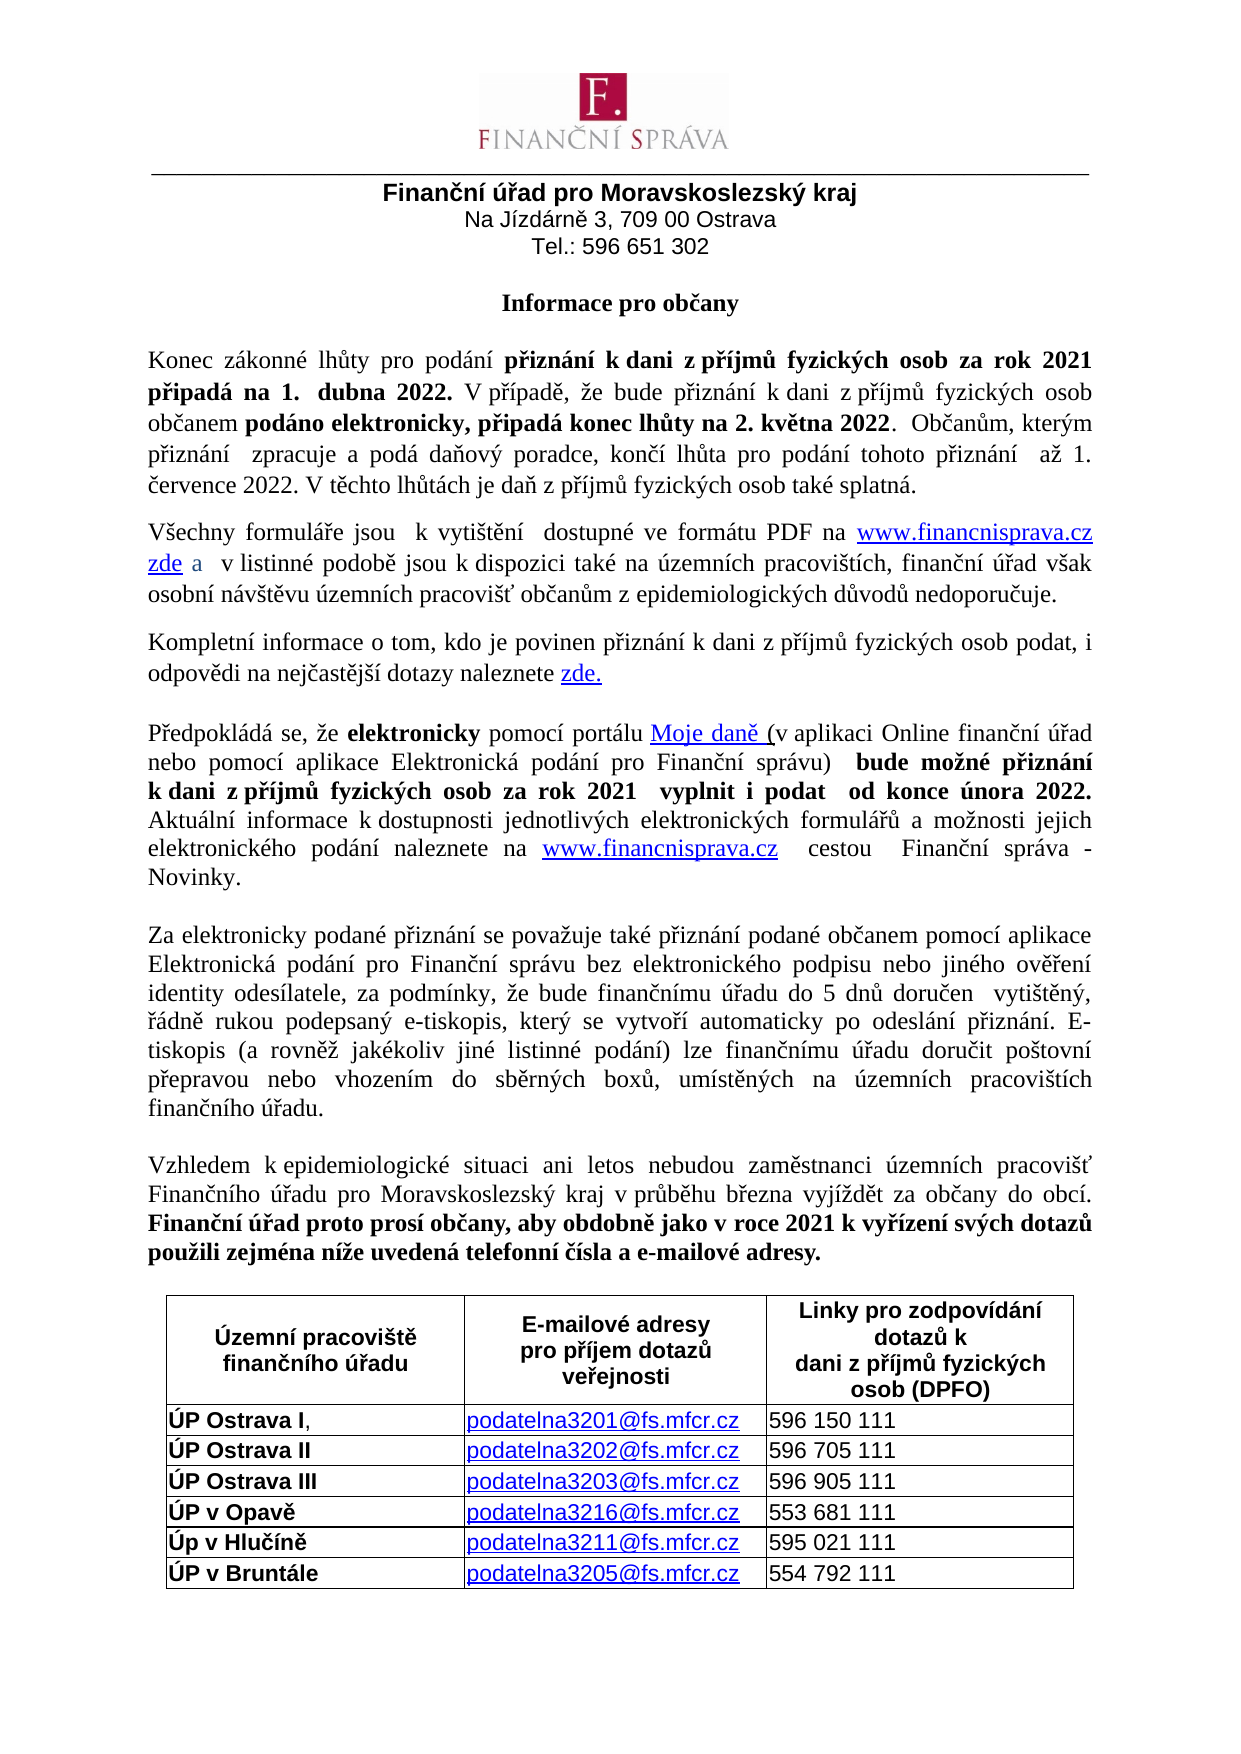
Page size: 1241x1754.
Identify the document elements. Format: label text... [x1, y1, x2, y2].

text Předpokládá se, že elektronicky pomocí portálu Moje daně (v aplikaci Online finanční úřad nebo pomocí aplikace Elektronická podání pro Finanční správu) bude možné přiznání k dani z příjmů fyzických osob za rok 2021 vyplnit i podat od konce února 2022. Aktuální informace k dostupnosti jednotlivých elektronických formulářů a možnosti jejich elektronického podání naleznete na www.financnisprava.cz cestou Finanční správa - Novinky. [148, 718, 1093, 891]
table_cell 596 150 111 [767, 1405, 1073, 1435]
text Kompletní informace o tom, kdo je povinen přiznání k dani z příjmů fyzických osob podat, i odpovědi na nejčastější dotazy naleznete zde. [148, 627, 1093, 687]
table_cell podatelna3203@fs.mfcr.cz [465, 1466, 766, 1496]
table_cell ÚP Ostrava II [167, 1436, 464, 1465]
table_cell ÚP Ostrava III [167, 1466, 464, 1496]
table_header E-mailové adresy pro příjem dotazů veřejnosti [465, 1296, 766, 1404]
table_cell podatelna3205@fs.mfcr.cz [465, 1558, 766, 1587]
table_cell podatelna3202@fs.mfcr.cz [465, 1436, 766, 1465]
text Vzhledem k epidemiologické situaci ani letos nebudou zaměstnanci územních pracovišť Finančního úřadu pro Moravskoslezský kraj v průběhu března vyjíždět za občany do obcí. Finanční úřad proto prosí občany, aby obdobně jako v roce 2021 k vyřízení svých dotazů použili zejména níže uvedená telefonní čísla a e-mailové adresy. [148, 1151, 1093, 1266]
text Konec zákonné lhůty pro podání přiznání k dani z příjmů fyzických osob za rok 2021 připadá na 1. dubna 2022. V případě, že bude přiznání k dani z příjmů fyzických osob občanem podáno elektronicky, připadá konec lhůty na 2. května 2022. Občanům, kterým přiznání zpracuje a podá daňový poradce, končí lhůta pro podání tohoto přiznání až 1. července 2022. V těchto lhůtách je daň z příjmů fyzických osob také splatná. [148, 346, 1093, 498]
table_cell Úp v Hlučíně [167, 1528, 464, 1557]
table_cell ÚP v Bruntále [167, 1558, 464, 1587]
table_cell ÚP Ostrava I, [167, 1405, 464, 1435]
table_cell ÚP v Opavě [167, 1497, 464, 1526]
text Za elektronicky podané přiznání se považuje také přiznání podané občanem pomocí aplikace Elektronická podání pro Finanční správu bez elektronického podpisu nebo jiného ověření identity odesílatele, za podmínky, že bude finančnímu úřadu do 5 dnů doručen vytištěný, řádně rukou podepsaný e-tiskopis, který se vytvoří automaticky po odeslání přiznání. E-tiskopis (a rovněž jakékoliv jiné listinné podání) lze finančnímu úřadu doručit poštovní přepravou nebo vhozením do sběrných boxů, umístěných na územních pracovištích finančního úřadu. [148, 920, 1093, 1121]
table_cell 596 905 111 [767, 1466, 1073, 1496]
picture [478, 73, 729, 149]
text Všechny formuláře jsou k vytištění dostupné ve formátu PDF na www.financnisprava.cz zde a v listinné podobě jsou k dispozici také na územních pracovištích, finanční úřad však osobní návštěvu územních pracovišť občanům z epidemiologických důvodů nedoporučuje. [148, 517, 1093, 608]
table_header Linky pro zodpovídání dotazů k dani z příjmů fyzických osob (DPFO) [767, 1296, 1073, 1404]
table_header Územní pracoviště finančního úřadu [167, 1296, 464, 1404]
table_cell podatelna3201@fs.mfcr.cz [465, 1405, 766, 1435]
table_cell 554 792 111 [767, 1558, 1073, 1587]
table_cell 553 681 111 [767, 1497, 1073, 1526]
table_cell podatelna3211@fs.mfcr.cz [465, 1528, 766, 1557]
text Informace pro občany [148, 288, 1093, 316]
table_cell podatelna3216@fs.mfcr.cz [465, 1497, 766, 1526]
table_cell 595 021 111 [767, 1528, 1073, 1557]
table_cell 596 705 111 [767, 1436, 1073, 1465]
